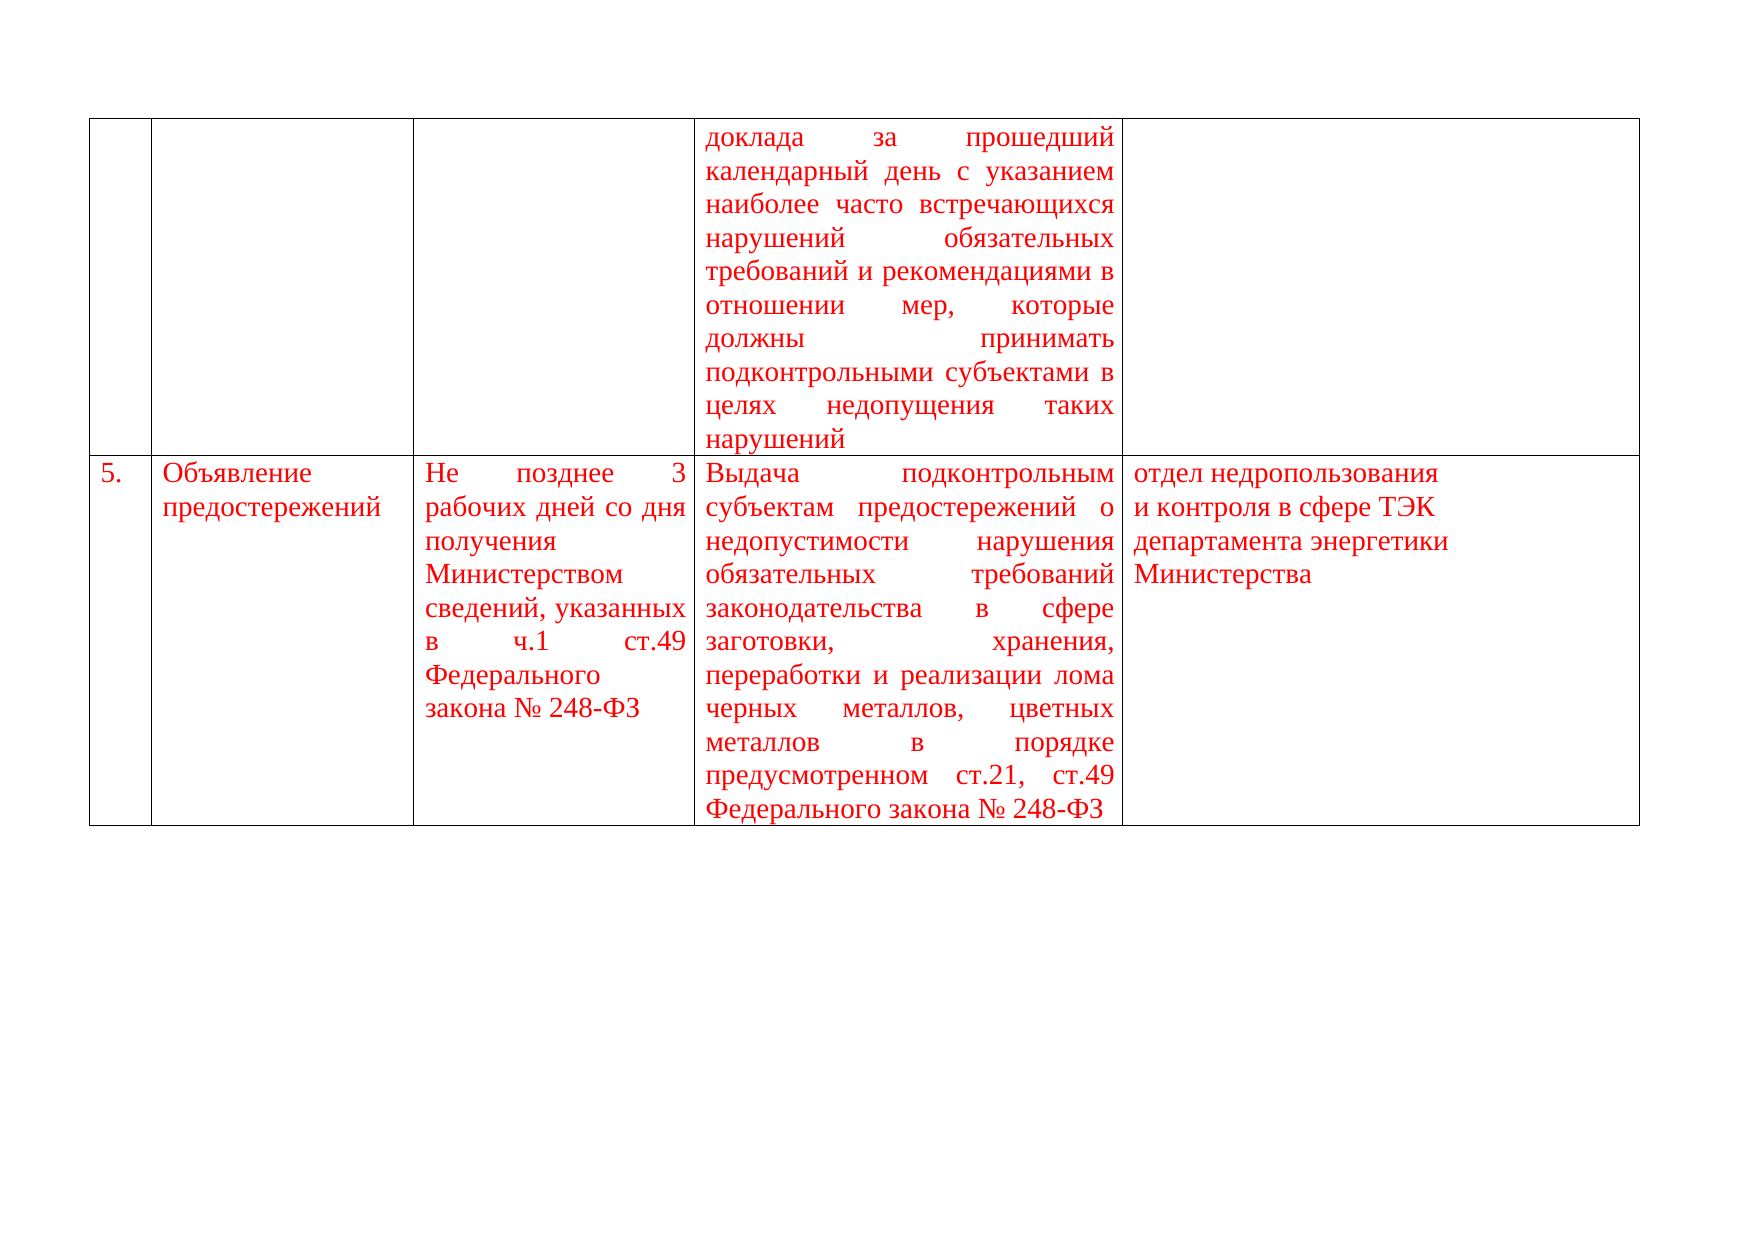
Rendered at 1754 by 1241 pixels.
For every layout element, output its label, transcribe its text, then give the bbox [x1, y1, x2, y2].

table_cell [695, 119, 1122, 454]
table_cell 4. [90, 119, 151, 454]
table_cell Выдача подконтрольным субъектам предостережений о недопустимости нарушения обязательных требований законодательства в сфере заготовки, хранения, переработки и реализации лома черных металлов, цветных металлов в порядке предусмотренном ст.21, ст.49 Федерального закона № 248-ФЗ [695, 456, 1122, 824]
table_cell отдел недропользования и контроля в сфере ТЭК департамента энергетики Министерства [1123, 456, 1639, 824]
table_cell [1123, 119, 1639, 454]
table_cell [152, 119, 413, 454]
table_cell 5. [90, 456, 151, 824]
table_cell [414, 119, 694, 454]
table_cell Объявление предостережений [152, 456, 413, 824]
table_cell Не позднее 3 рабочих дней со дня получения Министерством сведений, указанных в ч.1 ст.49 Федерального закона № 248-ФЗ [414, 456, 694, 824]
